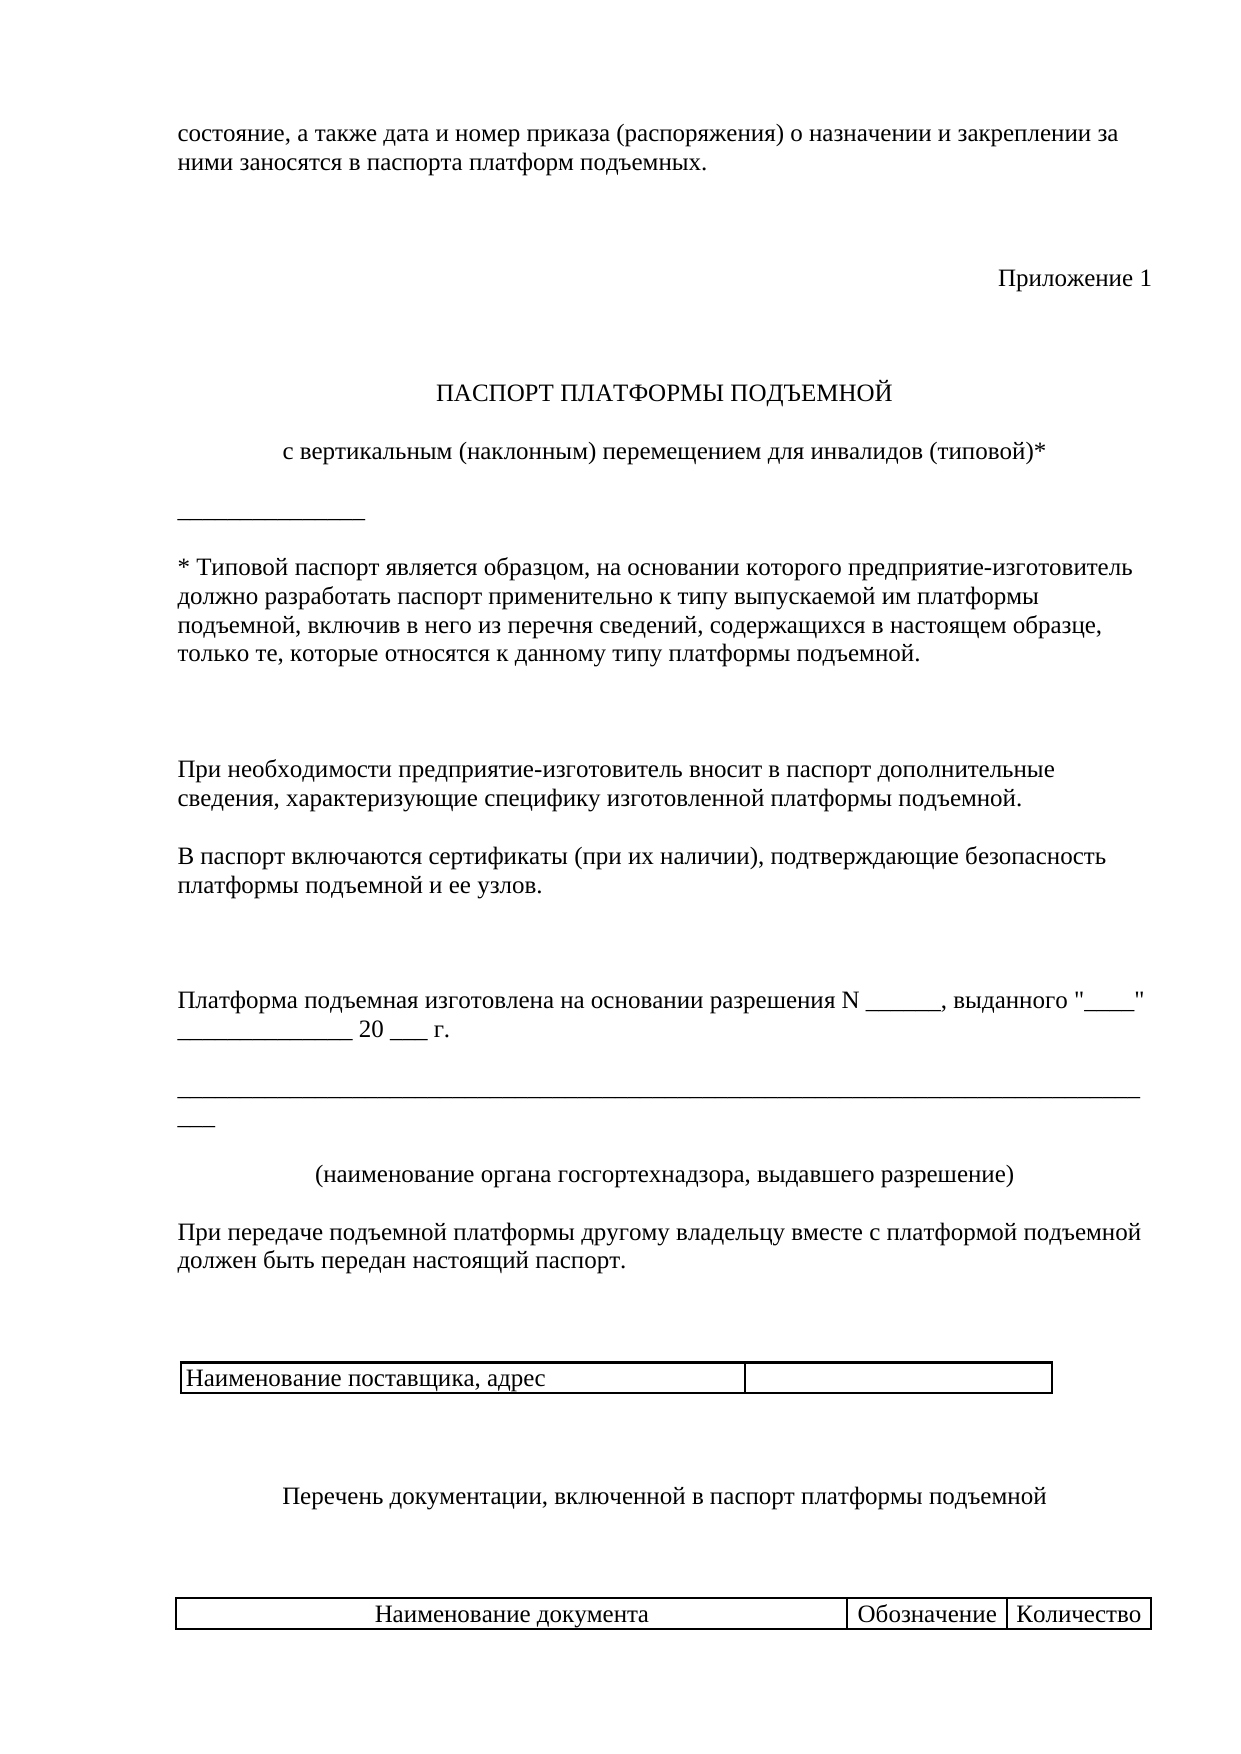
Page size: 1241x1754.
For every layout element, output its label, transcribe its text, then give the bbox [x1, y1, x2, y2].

text ________________________________________________________________________________ [177, 1072, 1152, 1130]
text При передаче подъемной платформы другому владельцу вместе с платформой подъемной должен быть передан настоящий паспорт. [177, 1217, 1152, 1274]
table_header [177, 1599, 846, 1628]
table_header [746, 1364, 1051, 1392]
text Приложение 1 [177, 263, 1152, 291]
text При необходимости предприятие-изготовитель вносит в паспорт дополнительные сведения, характеризующие специфику изготовленной платформы подъемной. [177, 754, 1152, 812]
text Перечень документации, включенной в паспорт платформы подъемной [177, 1481, 1152, 1510]
text Платформа подъемная изготовлена на основании разрешения N ______, выданного "____" ______________ 20 ___ г. [177, 986, 1152, 1043]
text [177, 118, 1152, 176]
table_header Количество листов [1008, 1599, 1150, 1628]
text В паспорт включаются сертификаты (при их наличии), подтверждающие безопасность платформы подъемной и ее узлов. [177, 841, 1152, 898]
text с вертикальным (наклонным) перемещением для инвалидов (типовой)* [177, 436, 1152, 465]
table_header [848, 1599, 1006, 1628]
text ПАСПОРТ ПЛАТФОРМЫ ПОДЪЕМНОЙ [177, 378, 1152, 407]
table_header Наименование поставщика, адрес [182, 1364, 744, 1392]
text _______________ [177, 494, 1152, 523]
text (наименование органа госгортехнадзора, выдавшего разрешение) [177, 1159, 1152, 1188]
text * Типовой паспорт является образцом, на основании которого предприятие-изготовитель должно разработать паспорт применительно к типу выпускаемой им платформы подъемной, включив в него из перечня сведений, содержащихся в настоящем образце, только те, которые относятся к данному типу платформы подъемной. [177, 552, 1152, 667]
